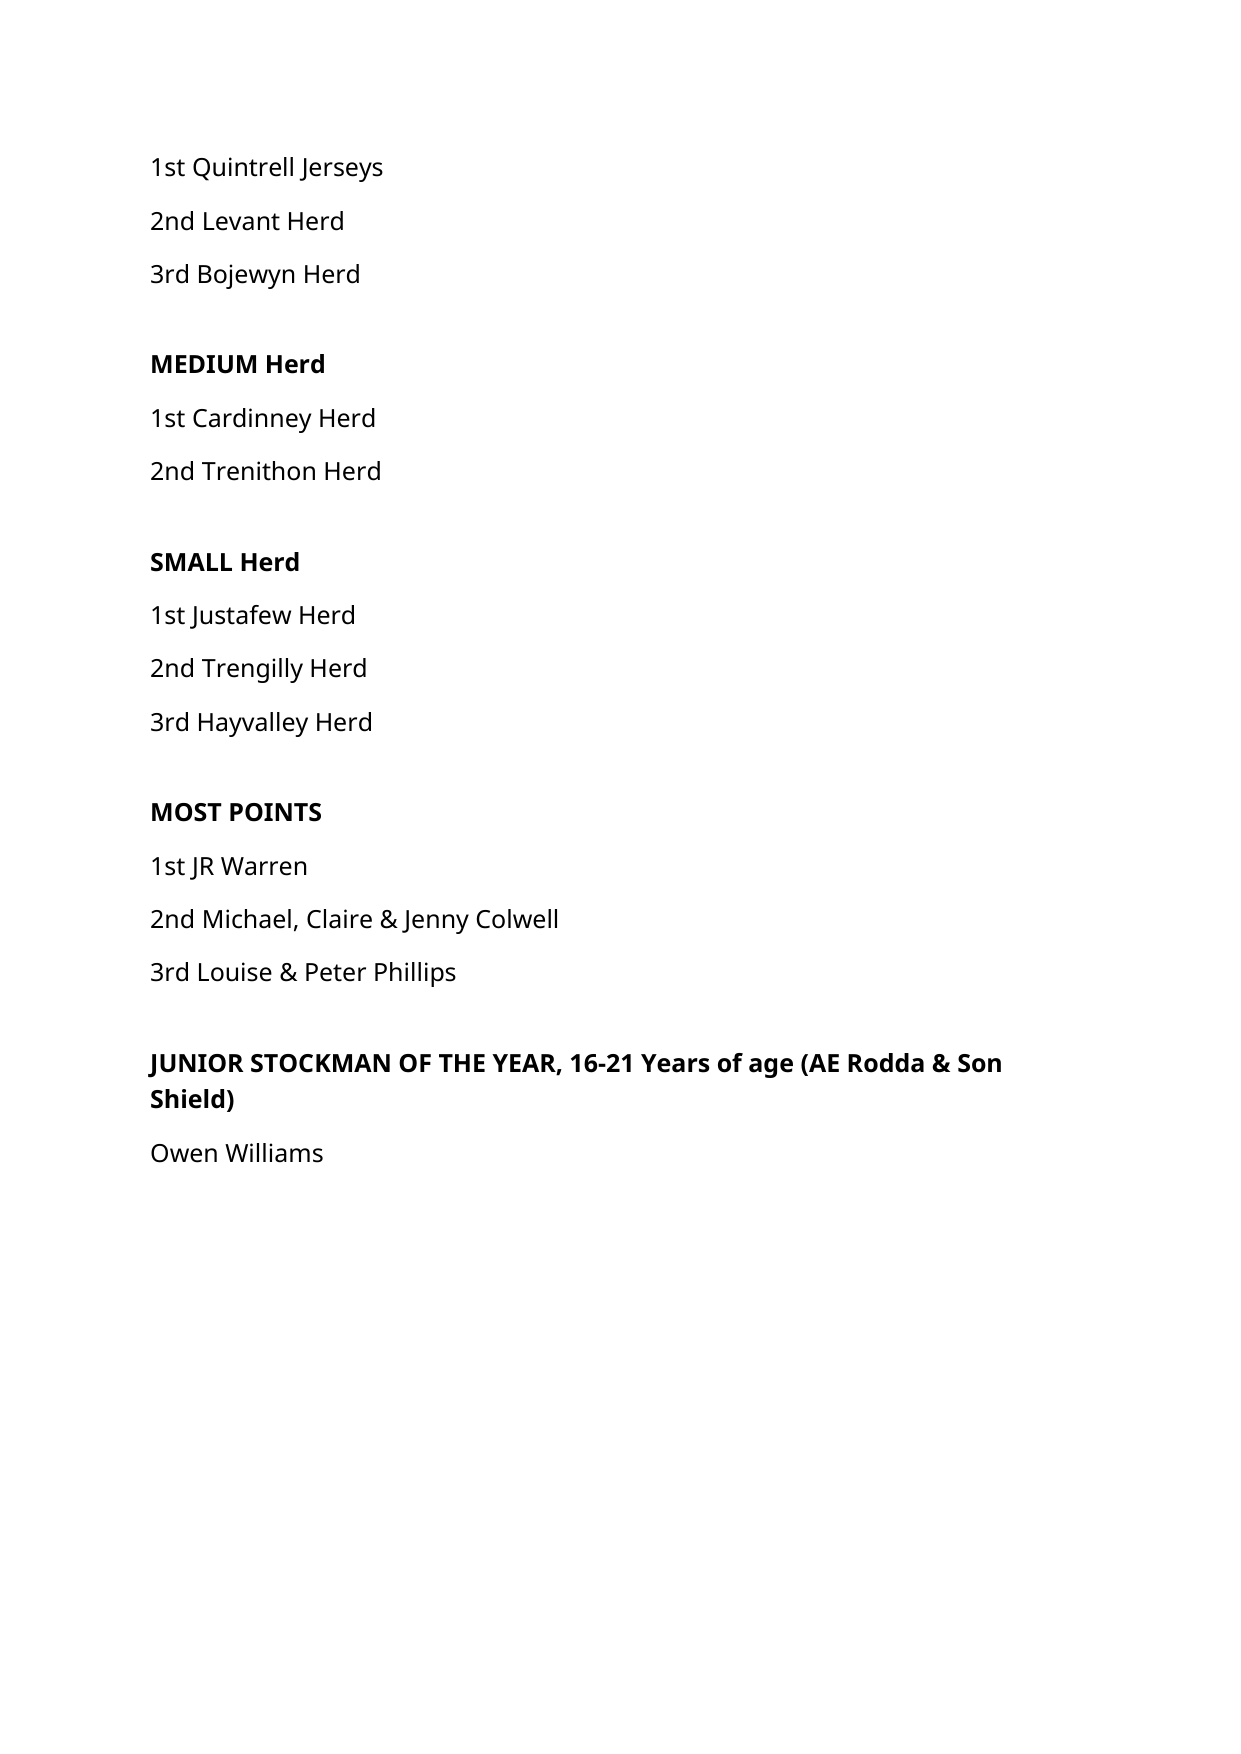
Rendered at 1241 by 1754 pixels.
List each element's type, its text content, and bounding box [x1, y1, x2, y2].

text 2nd Trenithon Herd [150, 454, 1090, 488]
text 2nd Michael, Claire & Jenny Colwell [150, 902, 1090, 936]
text 2nd Trengilly Herd [150, 651, 1090, 685]
text 3rd Louise & Peter Phillips [150, 955, 1090, 989]
text JUNIOR STOCKMAN OF THE YEAR, 16-21 Years of age (AE Rodda & Son Shield) [150, 1008, 1090, 1116]
text 1st Justafew Herd [150, 598, 1090, 632]
text MOST POINTS [150, 758, 1090, 829]
text 1st JR Warren [150, 848, 1090, 882]
text Owen Williams [150, 1135, 1090, 1169]
text 3rd Hayvalley Herd [150, 704, 1090, 738]
text 1st Cardinney Herd [150, 401, 1090, 434]
text 3rd Bojewyn Herd [150, 257, 1090, 291]
text 1st Quintrell Jerseys [150, 150, 1090, 184]
text MEDIUM Herd [150, 310, 1090, 381]
text 2nd Levant Herd [150, 203, 1090, 237]
text SMALL Herd [150, 507, 1090, 578]
